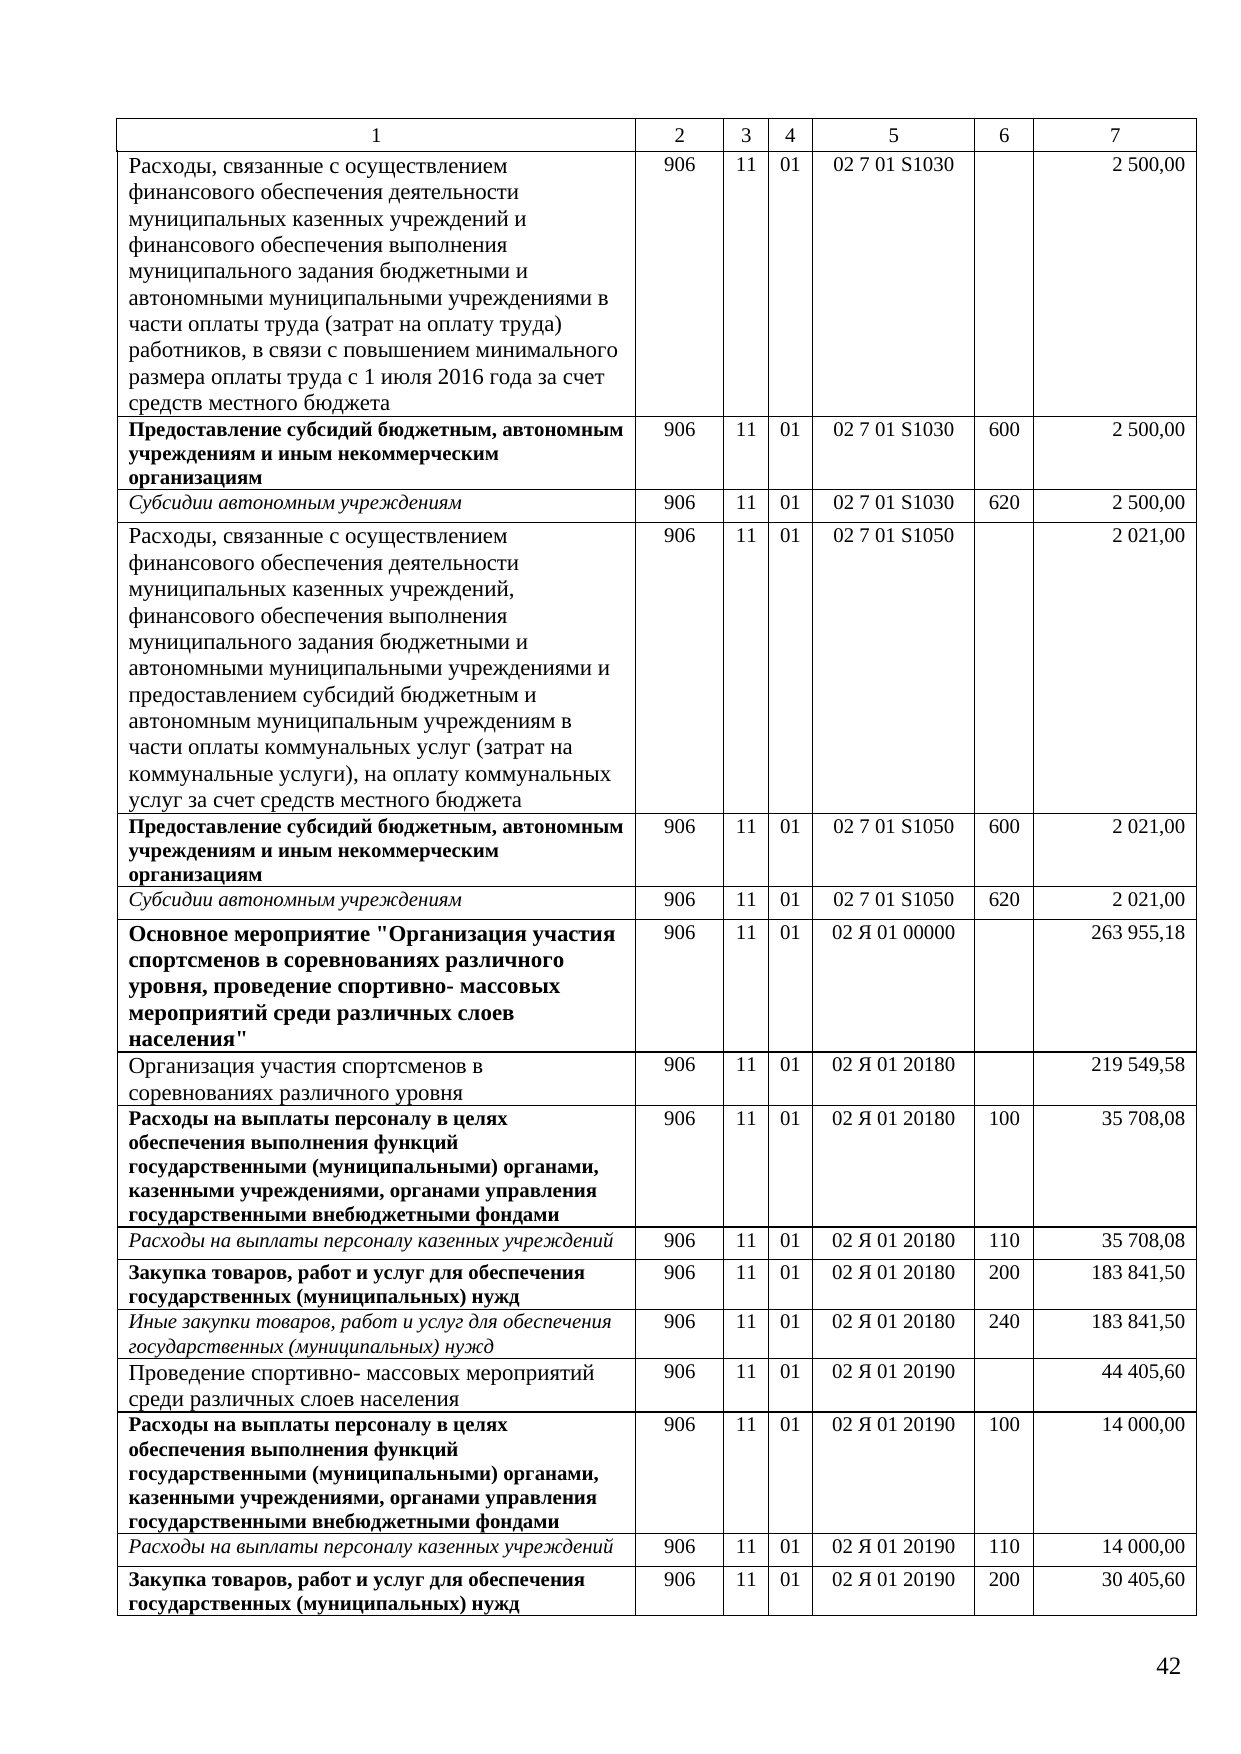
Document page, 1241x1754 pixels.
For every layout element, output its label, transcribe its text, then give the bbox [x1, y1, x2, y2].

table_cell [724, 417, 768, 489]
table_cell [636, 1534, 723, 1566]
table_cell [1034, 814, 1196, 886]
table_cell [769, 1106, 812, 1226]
table_header 7 [1034, 119, 1196, 151]
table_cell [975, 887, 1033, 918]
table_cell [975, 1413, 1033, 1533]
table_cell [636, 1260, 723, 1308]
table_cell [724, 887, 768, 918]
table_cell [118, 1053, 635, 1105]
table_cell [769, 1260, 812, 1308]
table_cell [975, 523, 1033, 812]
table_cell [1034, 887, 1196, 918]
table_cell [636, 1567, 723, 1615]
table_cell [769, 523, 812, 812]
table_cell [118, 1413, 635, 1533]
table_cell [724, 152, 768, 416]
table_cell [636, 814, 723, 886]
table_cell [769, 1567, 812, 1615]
table_header 5 [813, 119, 974, 151]
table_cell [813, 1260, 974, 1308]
table_header 4 [769, 119, 812, 151]
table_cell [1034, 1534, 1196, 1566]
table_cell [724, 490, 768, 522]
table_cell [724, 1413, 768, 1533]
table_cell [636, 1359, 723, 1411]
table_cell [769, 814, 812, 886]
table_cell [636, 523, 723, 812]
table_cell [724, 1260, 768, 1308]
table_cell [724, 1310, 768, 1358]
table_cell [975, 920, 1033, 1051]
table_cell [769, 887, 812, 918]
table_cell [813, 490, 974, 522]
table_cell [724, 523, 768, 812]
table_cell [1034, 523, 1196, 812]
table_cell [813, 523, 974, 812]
table_header 2 [636, 119, 723, 151]
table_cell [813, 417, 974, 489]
table_header 1 [117, 119, 635, 151]
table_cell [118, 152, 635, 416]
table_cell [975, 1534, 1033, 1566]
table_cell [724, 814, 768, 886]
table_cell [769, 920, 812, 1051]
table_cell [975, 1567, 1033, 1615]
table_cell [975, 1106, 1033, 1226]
table_header 3 [724, 119, 768, 151]
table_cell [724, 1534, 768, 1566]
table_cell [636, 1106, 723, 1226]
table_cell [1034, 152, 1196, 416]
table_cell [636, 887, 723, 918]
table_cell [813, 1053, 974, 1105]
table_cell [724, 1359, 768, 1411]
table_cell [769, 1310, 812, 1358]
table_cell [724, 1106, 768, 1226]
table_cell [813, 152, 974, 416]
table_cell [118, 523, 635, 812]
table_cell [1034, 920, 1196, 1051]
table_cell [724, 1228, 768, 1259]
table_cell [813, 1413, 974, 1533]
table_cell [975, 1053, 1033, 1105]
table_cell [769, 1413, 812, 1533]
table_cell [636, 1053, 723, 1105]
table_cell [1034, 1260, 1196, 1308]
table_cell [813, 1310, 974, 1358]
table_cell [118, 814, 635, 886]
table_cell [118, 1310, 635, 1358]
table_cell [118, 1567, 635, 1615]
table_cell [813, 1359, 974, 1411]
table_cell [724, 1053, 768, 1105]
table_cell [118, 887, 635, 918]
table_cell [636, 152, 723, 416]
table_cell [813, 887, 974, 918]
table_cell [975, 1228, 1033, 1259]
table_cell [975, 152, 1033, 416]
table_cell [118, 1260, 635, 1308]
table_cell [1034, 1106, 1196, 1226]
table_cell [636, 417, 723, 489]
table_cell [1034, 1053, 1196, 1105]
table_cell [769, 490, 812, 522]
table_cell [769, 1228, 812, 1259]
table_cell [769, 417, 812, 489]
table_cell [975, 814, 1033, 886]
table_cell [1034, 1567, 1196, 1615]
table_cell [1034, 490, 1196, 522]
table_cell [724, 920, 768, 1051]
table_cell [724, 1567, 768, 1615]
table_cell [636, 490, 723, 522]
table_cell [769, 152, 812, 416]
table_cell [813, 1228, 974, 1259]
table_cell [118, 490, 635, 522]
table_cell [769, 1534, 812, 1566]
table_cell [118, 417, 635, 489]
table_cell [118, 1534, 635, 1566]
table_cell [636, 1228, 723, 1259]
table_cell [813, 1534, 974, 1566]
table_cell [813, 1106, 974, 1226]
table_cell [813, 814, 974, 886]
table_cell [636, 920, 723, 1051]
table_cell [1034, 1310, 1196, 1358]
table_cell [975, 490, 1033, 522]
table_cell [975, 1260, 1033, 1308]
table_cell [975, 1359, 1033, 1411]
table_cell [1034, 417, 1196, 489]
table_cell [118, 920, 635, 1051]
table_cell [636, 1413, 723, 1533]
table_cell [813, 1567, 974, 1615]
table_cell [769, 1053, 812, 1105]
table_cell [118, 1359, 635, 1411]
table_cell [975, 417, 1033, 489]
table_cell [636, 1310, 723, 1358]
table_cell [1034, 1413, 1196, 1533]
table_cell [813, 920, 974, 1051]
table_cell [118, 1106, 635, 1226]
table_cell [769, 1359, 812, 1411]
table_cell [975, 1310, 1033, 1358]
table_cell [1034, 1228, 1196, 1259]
table_header 6 [975, 119, 1033, 151]
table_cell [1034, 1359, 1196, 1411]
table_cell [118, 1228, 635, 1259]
